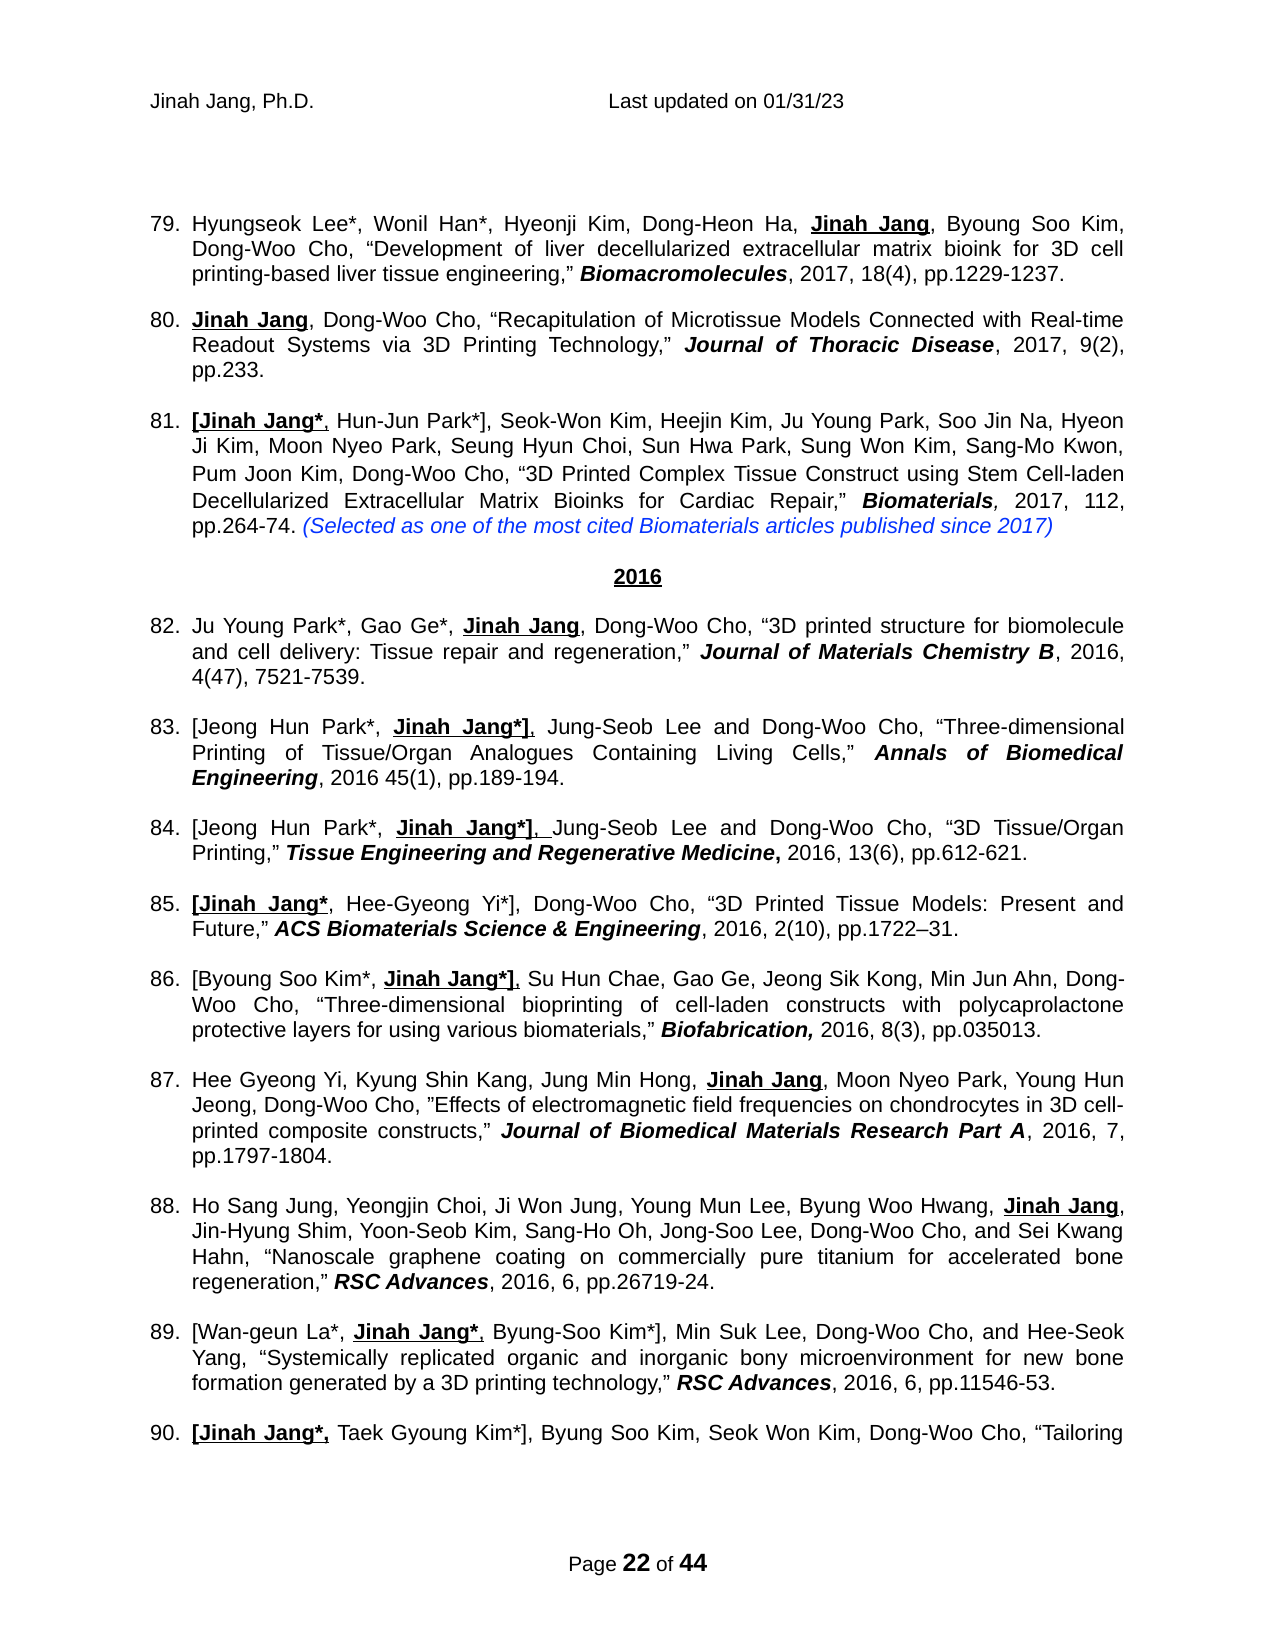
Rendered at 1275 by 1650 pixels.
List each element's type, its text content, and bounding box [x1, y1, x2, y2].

list 2016 [150, 564, 1125, 589]
list Jinah Jang, Dong-Woo Cho, “Recapitulation of Microtissue Models Connected with Real-time Readout Systems via 3D Printing Technology,” Journal of Thoracic Disease, 2017, 9(2), pp.233. [150, 307, 1125, 383]
list [Jeong Hun Park*, Jinah Jang*], Jung-Seob Lee and Dong-Woo Cho, “3D Tissue/Organ Printing,” Tissue Engineering and Regenerative Medicine, 2016, 13(6), pp.612-621. [150, 815, 1125, 866]
list Ju Young Park*, Gao Ge*, Jinah Jang, Dong-Woo Cho, “3D printed structure for biomolecule and cell delivery: Tissue repair and regeneration,” Journal of Materials Chemistry B, 2016, 4(47), 7521-7539. [150, 613, 1125, 689]
list [Jeong Hun Park*, Jinah Jang*], Jung-Seob Lee and Dong-Woo Cho, “Three-dimensional Printing of Tissue/Organ Analogues Containing Living Cells,” Annals of Biomedical Engineering, 2016 45(1), pp.189-194. [150, 714, 1125, 790]
list [Wan-geun La*, Jinah Jang*, Byung-Soo Kim*], Min Suk Lee, Dong-Woo Cho, and Hee-Seok Yang, “Systemically replicated organic and inorganic bony microenvironment for new bone formation generated by a 3D printing technology,” RSC Advances, 2016, 6, pp.11546-53. [150, 1319, 1125, 1395]
list Hyungseok Lee*, Wonil Han*, Hyeonji Kim, Dong-Heon Ha, Jinah Jang, Byoung Soo Kim, Dong-Woo Cho, “Development of liver decellularized extracellular matrix bioink for 3D cell printing-based liver tissue engineering,” Biomacromolecules, 2017, 18(4), pp.1229-1237. [150, 211, 1125, 286]
list [Jinah Jang*, Hee-Gyeong Yi*], Dong-Woo Cho, “3D Printed Tissue Models: Present and Future,” ACS Biomaterials Science & Engineering, 2016, 2(10), pp.1722–31. [150, 891, 1125, 941]
list Hee Gyeong Yi, Kyung Shin Kang, Jung Min Hong, Jinah Jang, Moon Nyeo Park, Young Hun Jeong, Dong-Woo Cho, ”Effects of electromagnetic field frequencies on chondrocytes in 3D cell-printed composite constructs,” Journal of Biomedical Materials Research Part A, 2016, 7, pp.1797-1804. [150, 1067, 1125, 1168]
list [150, 1420, 1125, 1445]
list [Byoung Soo Kim*, Jinah Jang*], Su Hun Chae, Gao Ge, Jeong Sik Kong, Min Jun Ahn, Dong-Woo Cho, “Three-dimensional bioprinting of cell-laden constructs with polycaprolactone protective layers for using various biomaterials,” Biofabrication, 2016, 8(3), pp.035013. [150, 966, 1125, 1042]
list [Jinah Jang*, Hun-Jun Park*], Seok-Won Kim, Heejin Kim, Ju Young Park, Soo Jin Na, Hyeon Ji Kim, Moon Nyeo Park, Seung Hyun Choi, Sun Hwa Park, Sung Won Kim, Sang-Mo Kwon, Pum Joon Kim, Dong-Woo Cho, “3D Printed Complex Tissue Construct using Stem Cell-laden Decellularized Extracellular Matrix Bioinks for Cardiac Repair,” Biomaterials, 2017, 112, pp.264-74. (Selected as one of the most cited Biomaterials articles published since 2017) [150, 408, 1125, 538]
list Ho Sang Jung, Yeongjin Choi, Ji Won Jung, Young Mun Lee, Byung Woo Hwang, Jinah Jang, Jin-Hyung Shim, Yoon-Seob Kim, Sang-Ho Oh, Jong-Soo Lee, Dong-Woo Cho, and Sei Kwang Hahn, “Nanoscale graphene coating on commercially pure titanium for accelerated bone regeneration,” RSC Advances, 2016, 6, pp.26719-24. [150, 1193, 1125, 1294]
